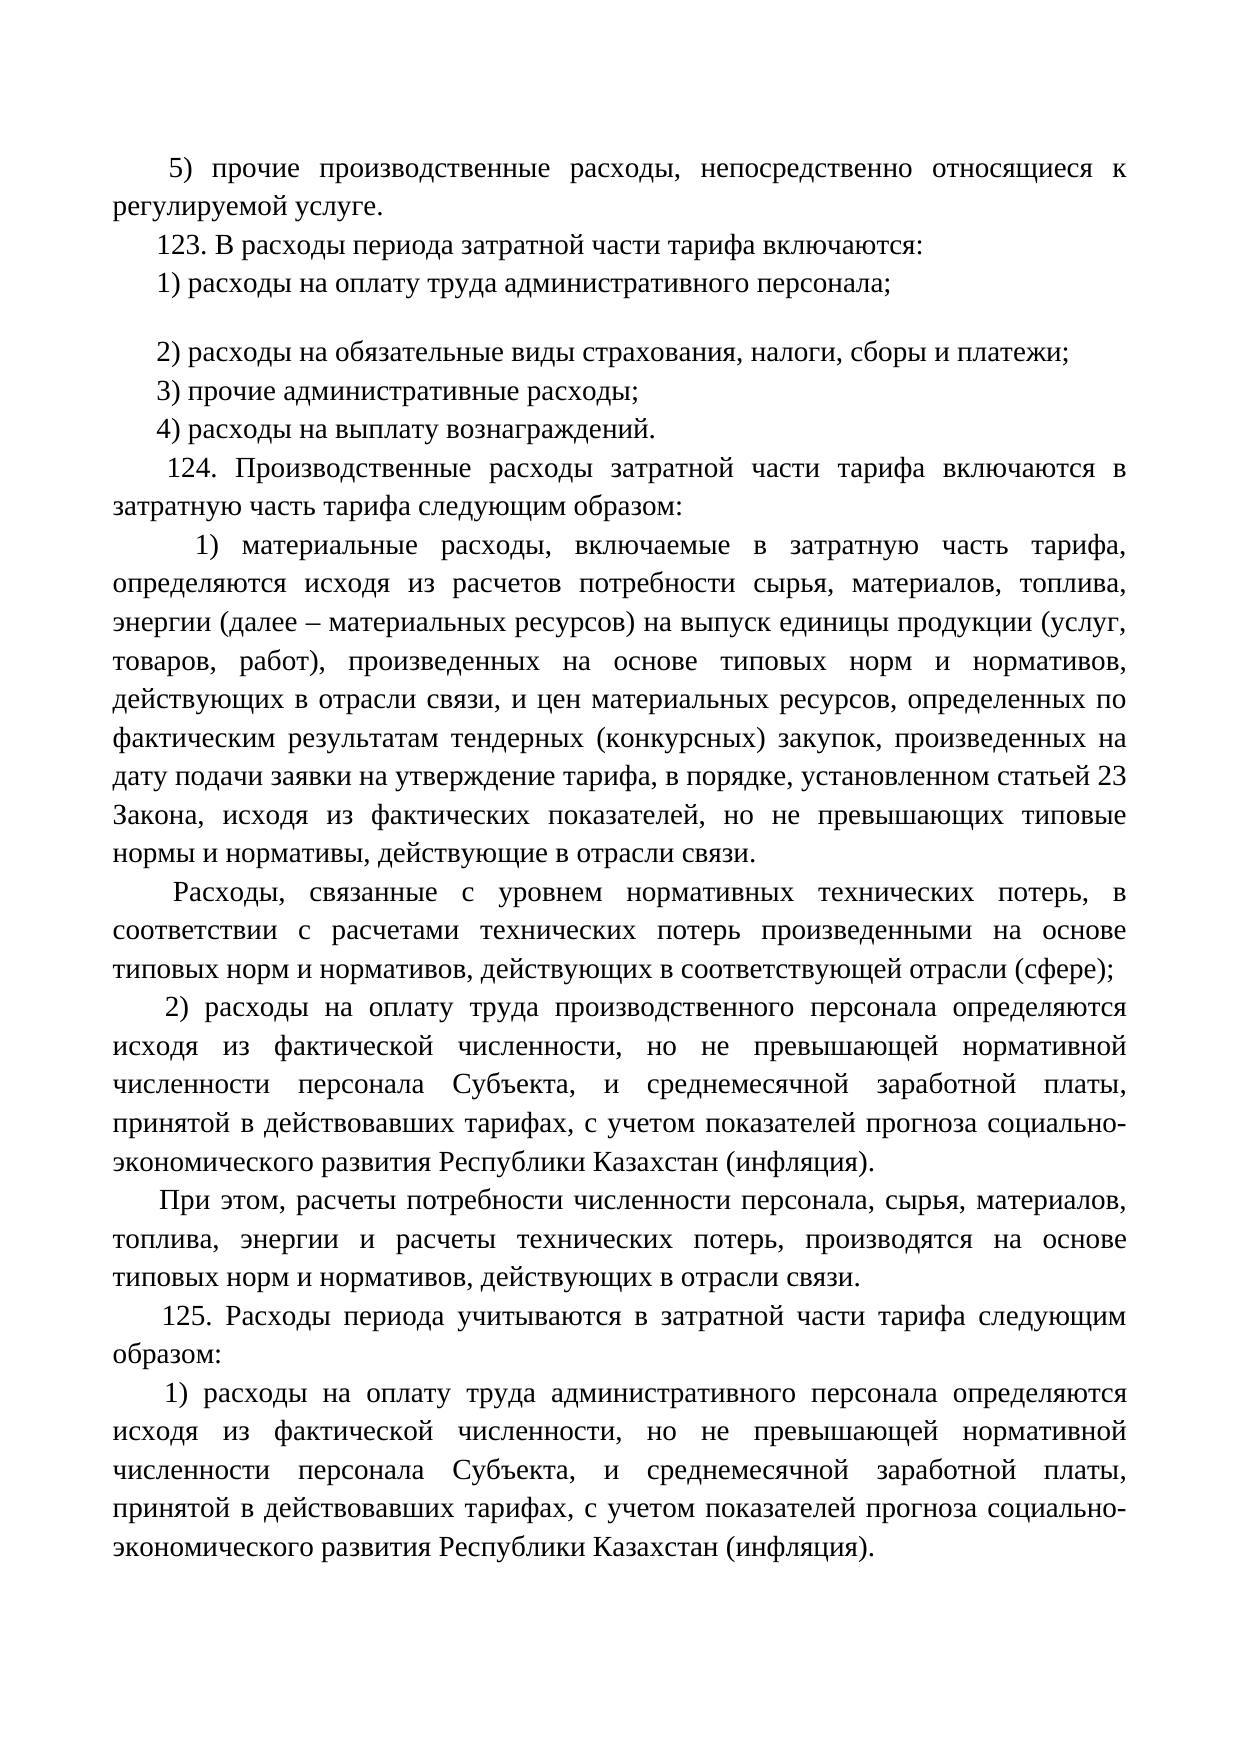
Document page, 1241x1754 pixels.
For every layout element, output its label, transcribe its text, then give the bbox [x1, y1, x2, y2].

text При этом, расчеты потребности численности персонала, сырья, материалов, топлива, энергии и расчеты технических потерь, производятся на основе типовых норм и нормативов, действующих в отрасли связи. [112, 1182, 1128, 1293]
text 3) прочие административные расходы; [112, 373, 1128, 406]
text 2) расходы на оплату труда производственного персонала определяются исходя из фактической численности, но не превышающей нормативной численности персонала Субъекта, и среднемесячной заработной платы, принятой в действовавших тарифах, с учетом показателей прогноза социально-экономического развития Республики Казахстан (инфляция). [112, 989, 1128, 1177]
text 5) прочие производственные расходы, непосредственно относящиеся к регулируемой услуге. [112, 150, 1128, 222]
text 1) материальные расходы, включаемые в затратную часть тарифа, определяются исходя из расчетов потребности сырья, материалов, топлива, энергии (далее – материальных ресурсов) на выпуск единицы продукции (услуг, товаров, работ), произведенных на основе типовых норм и нормативов, действующих в отрасли связи, и цен материальных ресурсов, определенных по фактическим результатам тендерных (конкурсных) закупок, произведенных на дату подачи заявки на утверждение тарифа, в порядке, установленном статьей 23 Закона, исходя из фактических показателей, но не превышающих типовые нормы и нормативы, действующие в отрасли связи. [112, 527, 1128, 869]
text 123. В расходы периода затратной части тарифа включаются: [112, 227, 1128, 261]
text 125. Расходы периода учитываются в затратной части тарифа следующим образом: [112, 1298, 1128, 1370]
text Расходы, связанные с уровнем нормативных технических потерь, в соответствии с расчетами технических потерь произведенными на основе типовых норм и нормативов, действующих в соответствующей отрасли (сфере); [112, 874, 1128, 984]
text 1) расходы на оплату труда административного персонала определяются исходя из фактической численности, но не превышающей нормативной численности персонала Субъекта, и среднемесячной заработной платы, принятой в действовавших тарифах, с учетом показателей прогноза социально-экономического развития Республики Казахстан (инфляция). [112, 1375, 1128, 1563]
text 4) расходы на выплату вознаграждений. [112, 411, 1128, 445]
text 1) расходы на оплату труда административного персонала; [112, 266, 1128, 299]
text 2) расходы на обязательные виды страхования, налоги, сборы и платежи; [112, 334, 1128, 368]
text 124. Производственные расходы затратной части тарифа включаются в затратную часть тарифа следующим образом: [112, 450, 1128, 522]
